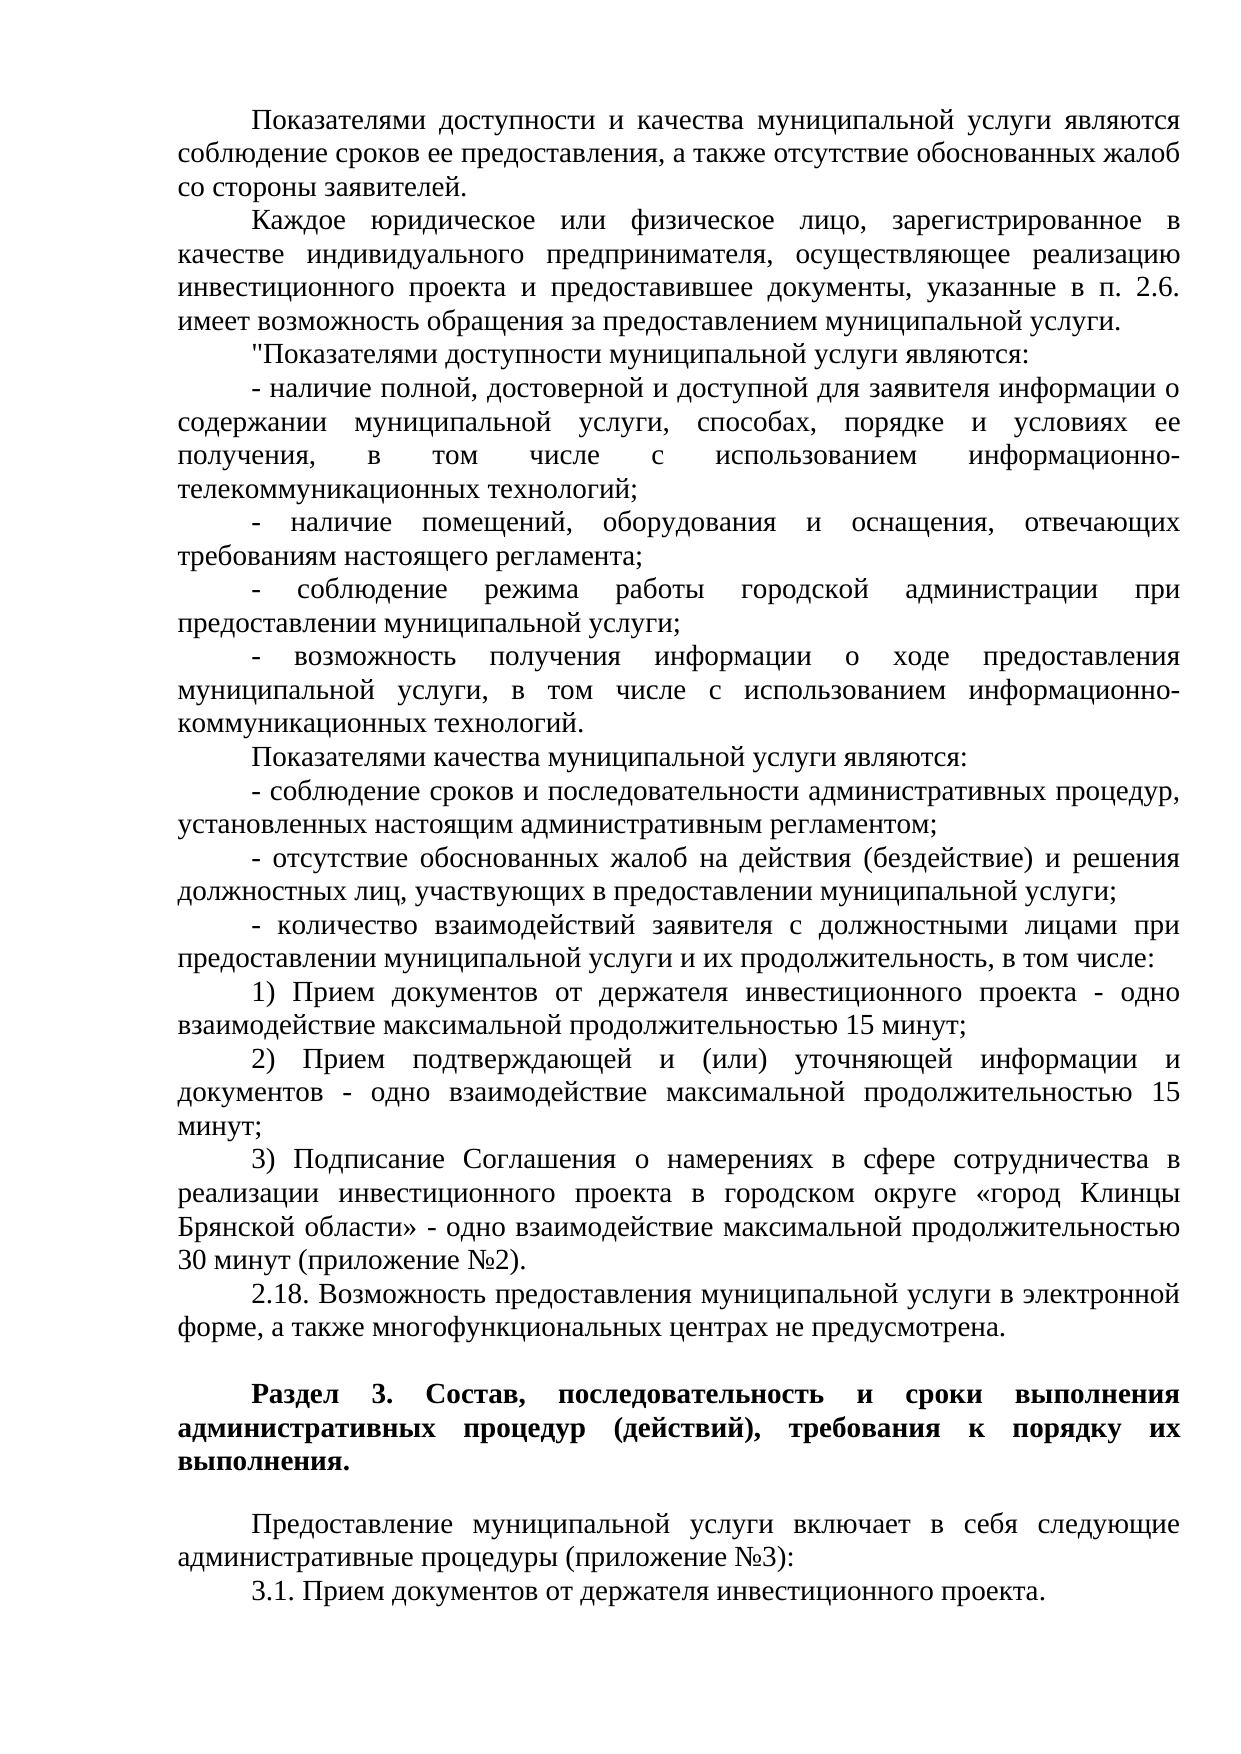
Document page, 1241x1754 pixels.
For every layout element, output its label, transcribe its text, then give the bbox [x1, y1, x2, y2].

text 1) Прием документов от держателя инвестиционного проекта - одно взаимодействие максимальной продолжительностью 15 минут; [177, 974, 1181, 1041]
text - отсутствие обоснованных жалоб на действия (бездействие) и решения должностных лиц, участвующих в предоставлении муниципальной услуги; [177, 840, 1181, 907]
text - соблюдение режима работы городской администрации при предоставлении муниципальной услуги; [177, 571, 1181, 638]
text - наличие полной, достоверной и доступной для заявителя информации о содержании муниципальной услуги, способах, порядке и условиях ее получения, в том числе с использованием информационно-телекоммуникационных технологий; [177, 370, 1181, 504]
text Каждое юридическое или физическое лицо, зарегистрированное в качестве индивидуального предпринимателя, осуществляющее реализацию инвестиционного проекта и предоставившее документы, указанные в п. 2.6. имеет возможность обращения за предоставлением муниципальной услуги. [177, 202, 1181, 337]
text 3.1. Прием документов от держателя инвестиционного проекта. [177, 1573, 1181, 1606]
text 2.18. Возможность предоставления муниципальной услуги в электронной форме, а также многофункциональных центрах не предусмотрена. [177, 1276, 1181, 1343]
text 2) Прием подтверждающей и (или) уточняющей информации и документов - одно взаимодействие максимальной продолжительностью 15 минут; [177, 1041, 1181, 1142]
text Показателями доступности и качества муниципальной услуги являются соблюдение сроков ее предоставления, а также отсутствие обоснованных жалоб со стороны заявителей. [177, 102, 1181, 202]
text - возможность получения информации о ходе предоставления муниципальной услуги, в том числе с использованием информационно-коммуникационных технологий. [177, 638, 1181, 739]
text Показателями качества муниципальной услуги являются: [177, 739, 1181, 773]
text Предоставление муниципальной услуги включает в себя следующие административные процедуры (приложение №3): [177, 1506, 1181, 1573]
text - количество взаимодействий заявителя с должностными лицами при предоставлении муниципальной услуги и их продолжительность, в том числе: [177, 907, 1181, 974]
text Раздел 3. Состав, последовательность и сроки выполнения административных процедур (действий), требования к порядку их выполнения. [177, 1376, 1181, 1477]
text "Показателями доступности муниципальной услуги являются: [177, 337, 1181, 370]
text - соблюдение сроков и последовательности административных процедур, установленных настоящим административным регламентом; [177, 773, 1181, 840]
text - наличие помещений, оборудования и оснащения, отвечающих требованиям настоящего регламента; [177, 504, 1181, 571]
text 3) Подписание Соглашения о намерениях в сфере сотрудничества в реализации инвестиционного проекта в городском округе «город Клинцы Брянской области» - одно взаимодействие максимальной продолжительностью 30 минут (приложение №2). [177, 1142, 1181, 1276]
